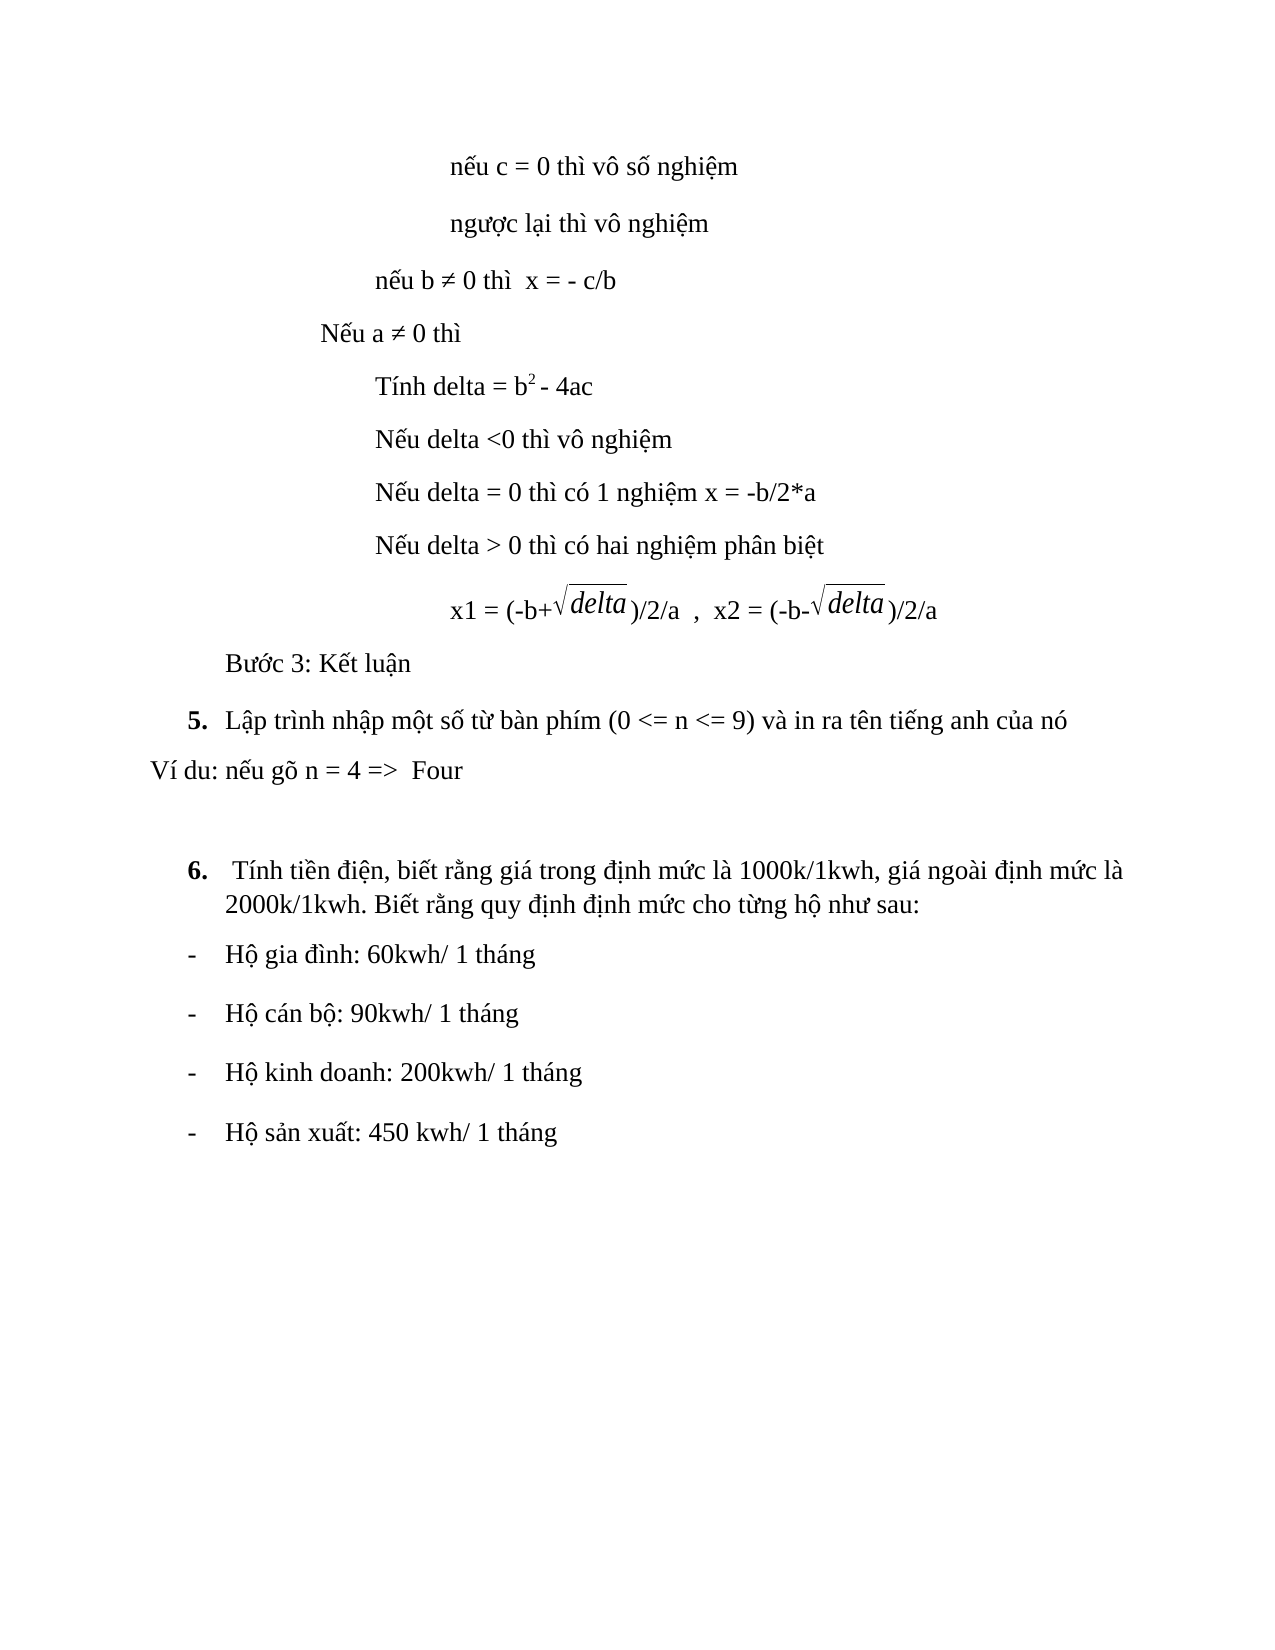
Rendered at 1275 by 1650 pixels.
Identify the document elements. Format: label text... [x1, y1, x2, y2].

text Nếu a ≠ 0 thì [150, 317, 1125, 348]
text Nếu delta <0 thì vô nghiệm [150, 423, 1125, 454]
text ngược lại thì vô nghiệm [187, 207, 1125, 238]
text Bước 3: Kết luận [150, 647, 1125, 678]
text Ví du: nếu gõ n = 4 => Four [150, 754, 1125, 785]
list Hộ gia đình: 60kwh/ 1 tháng [187, 938, 1125, 969]
text nếu b ≠ 0 thì x = - c/b [300, 264, 1125, 295]
list Hộ cán bộ: 90kwh/ 1 tháng [187, 997, 1125, 1028]
list Hộ kinh doanh: 200kwh/ 1 tháng [187, 1057, 1125, 1088]
list Lập trình nhập một số từ bàn phím (0 <= n <= 9) và in ra tên tiếng anh của nó [187, 704, 1125, 735]
text x1 = (-b+)/2/a , x2 = (-b-)/2/a [150, 582, 1125, 625]
text Nếu delta = 0 thì có 1 nghiệm x = -b/2*a [150, 476, 1125, 507]
text Tính delta = b2 - 4ac [150, 370, 1125, 401]
text Nếu delta > 0 thì có hai nghiệm phân biệt [150, 529, 1125, 560]
list Tính tiền điện, biết rằng giá trong định mức là 1000k/1kwh, giá ngoài định mức là 2000k/1kwh. Biết rằng quy định định mức cho từng hộ như sau: [187, 854, 1125, 919]
list Hộ sản xuất: 450 kwh/ 1 tháng [187, 1116, 1125, 1147]
text nếu c = 0 thì vô số nghiệm [187, 150, 1125, 181]
